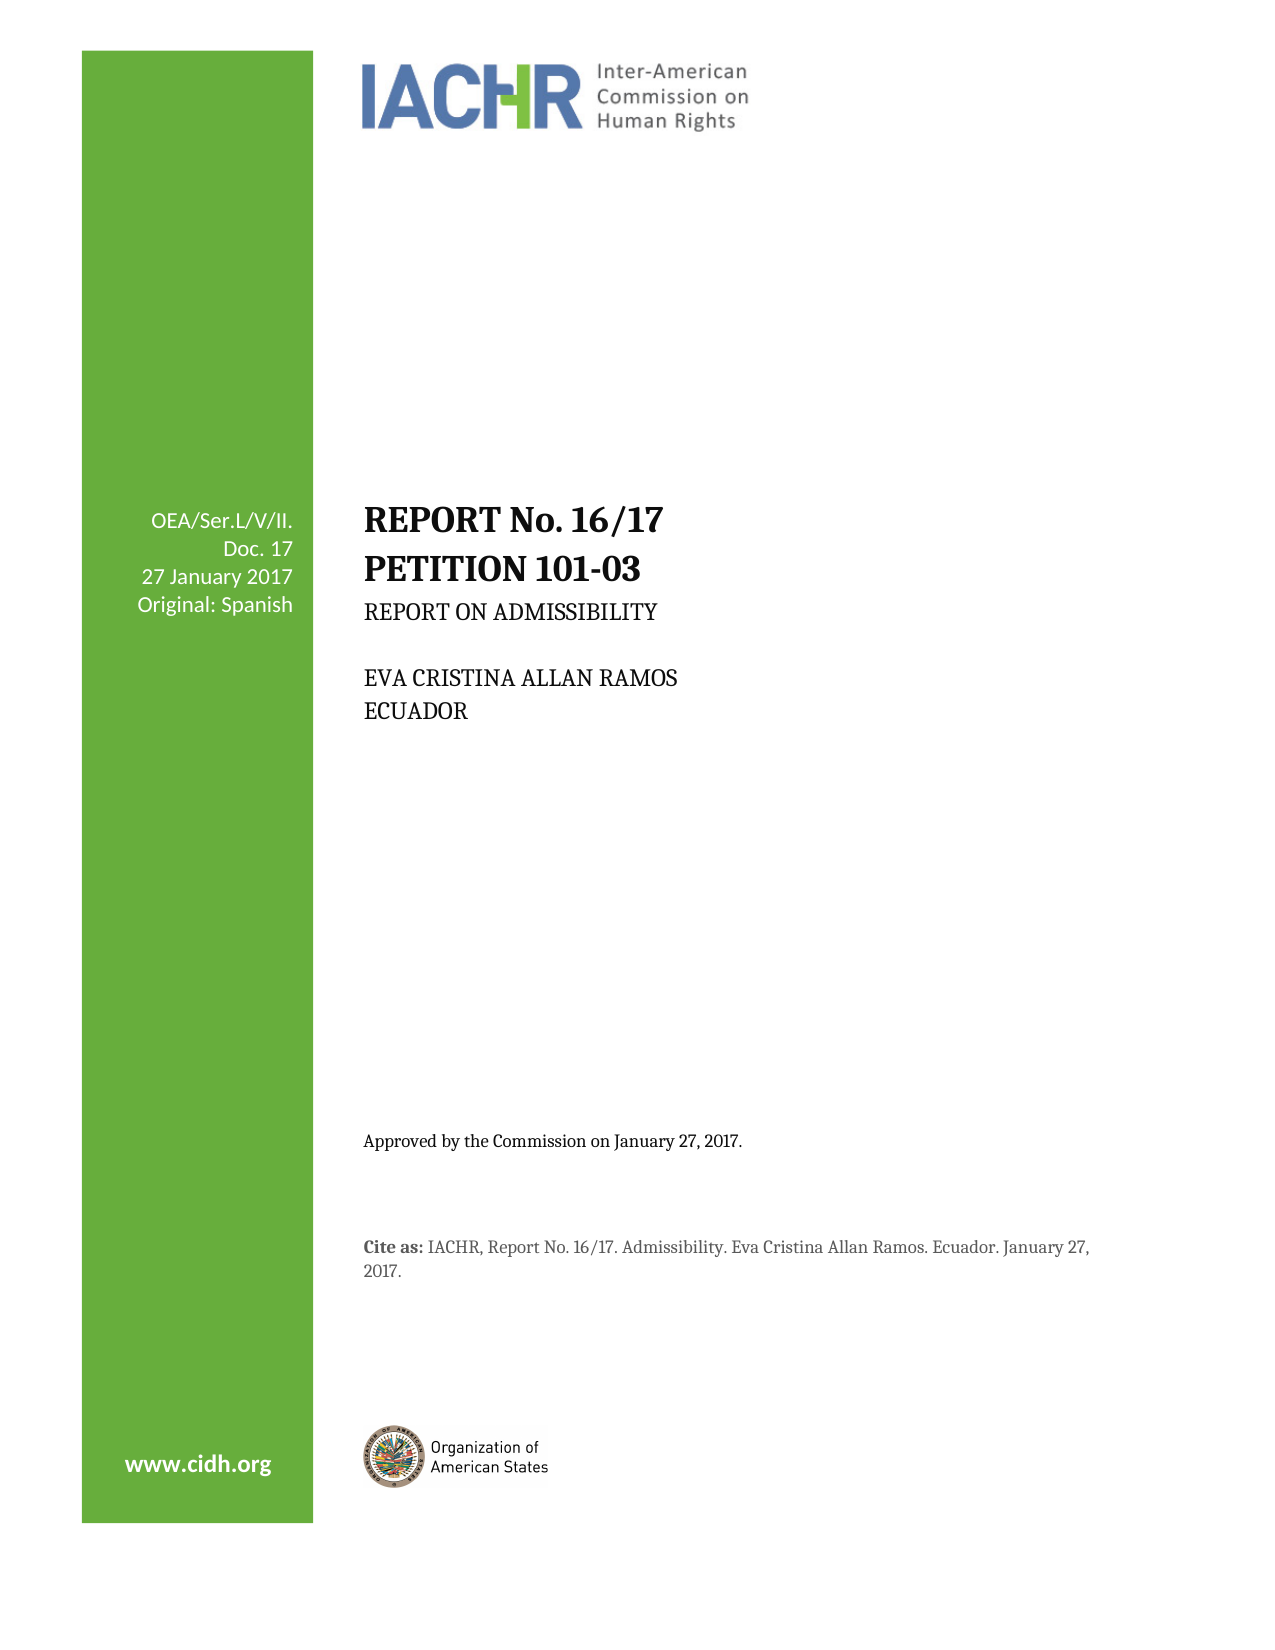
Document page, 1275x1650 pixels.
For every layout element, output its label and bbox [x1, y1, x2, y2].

picture [352, 55, 767, 136]
picture [363, 1425, 548, 1488]
